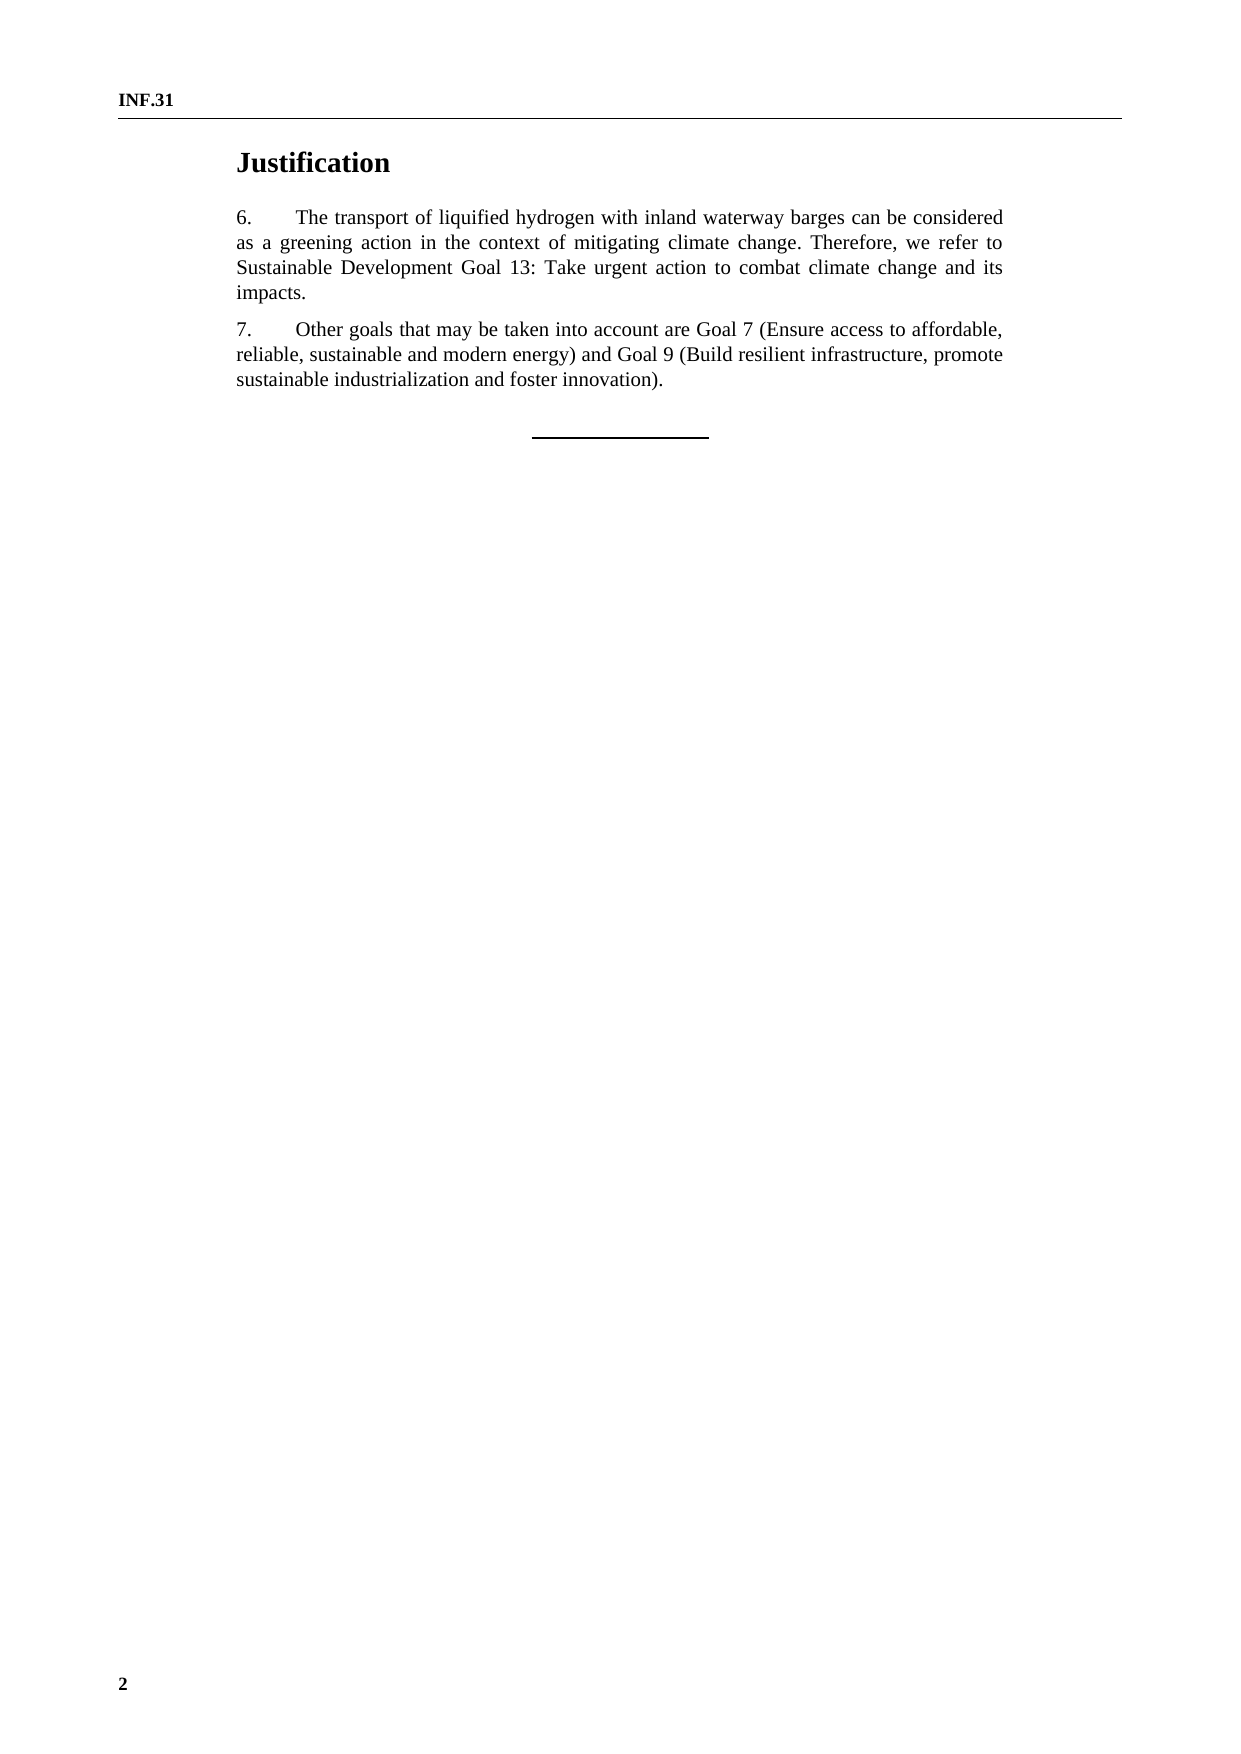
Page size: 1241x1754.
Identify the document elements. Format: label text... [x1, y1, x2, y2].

text Justification [118, 148, 1004, 179]
text 6. The transport of liquified hydrogen with inland waterway barges can be considered as a greening action in the context of mitigating climate change. Therefore, we refer to Sustainable Development Goal 13: Take urgent action to combat climate change and its impacts. [236, 204, 1004, 304]
text 7. Other goals that may be taken into account are Goal 7 (Ensure access to affordable, reliable, sustainable and modern energy) and Goal 9 (Build resilient infrastructure, promote sustainable industrialization and foster innovation). [236, 316, 1004, 391]
